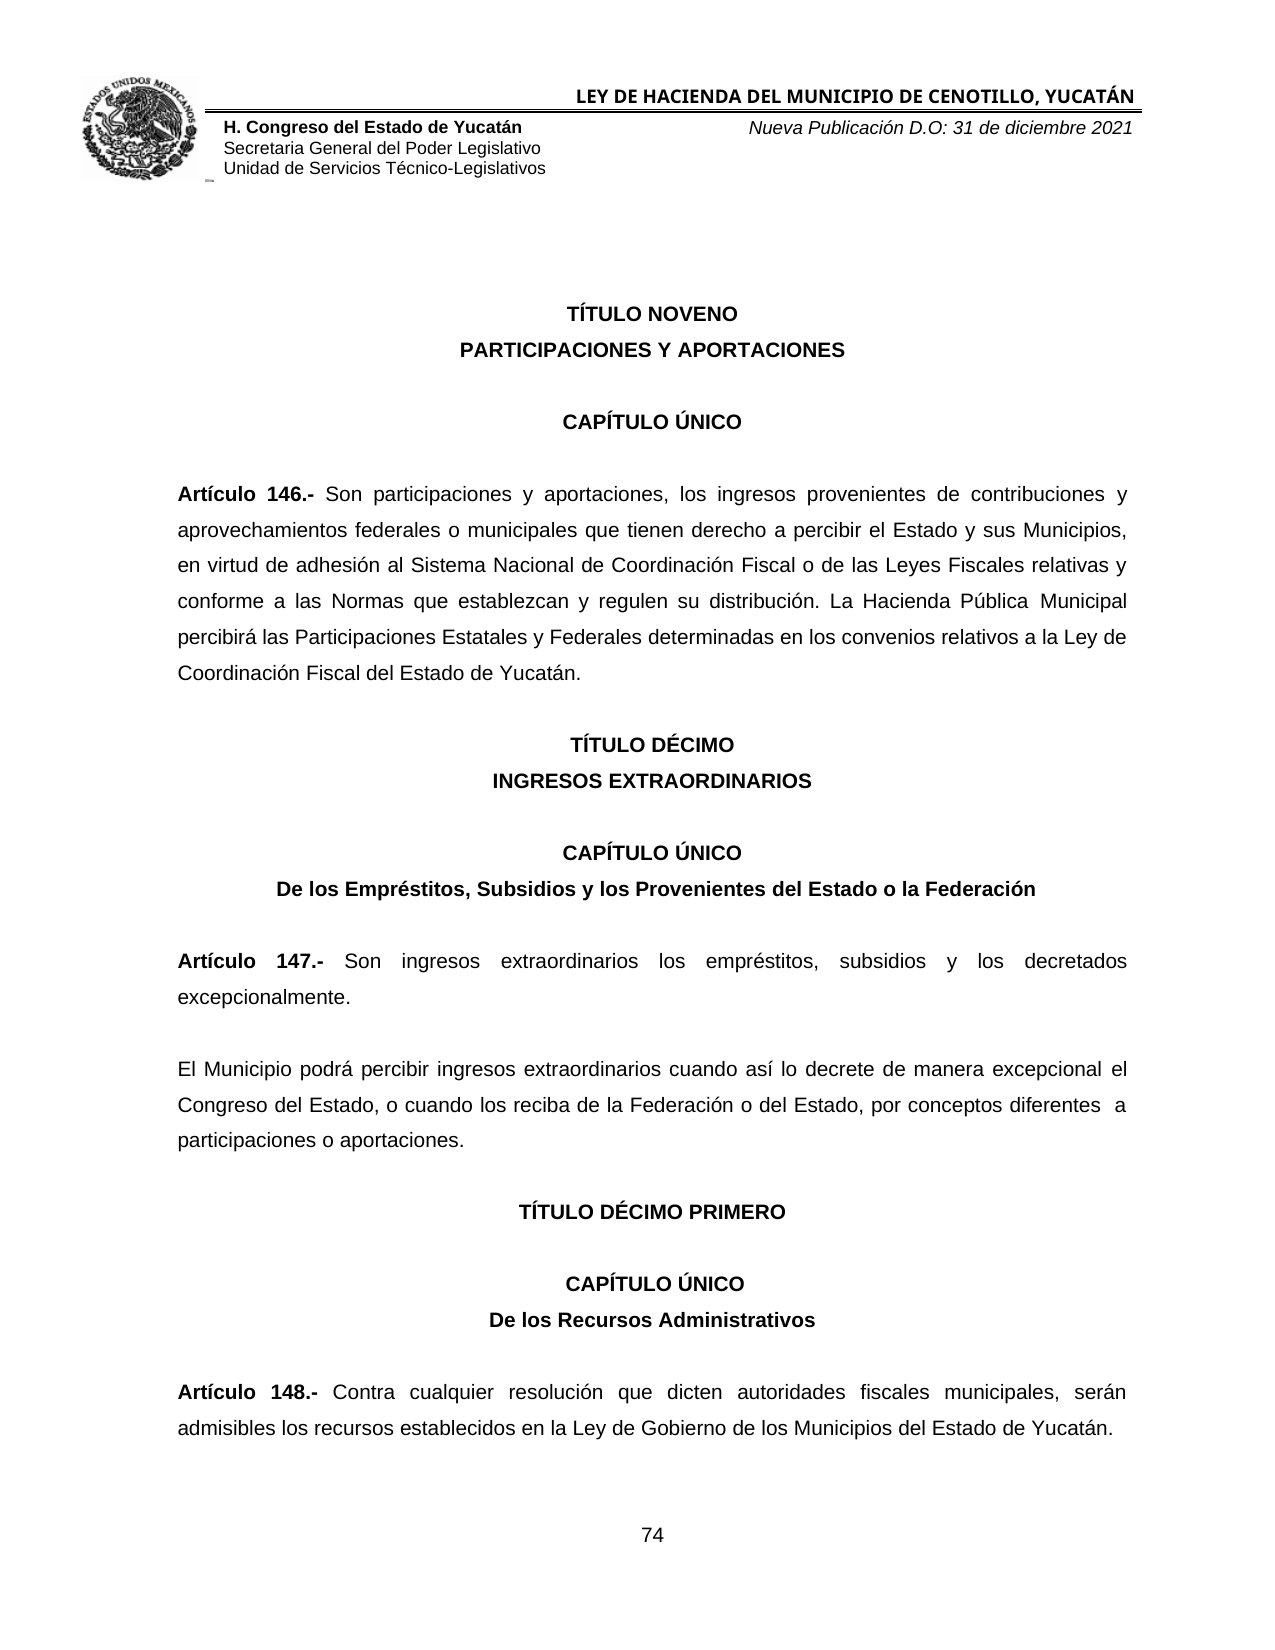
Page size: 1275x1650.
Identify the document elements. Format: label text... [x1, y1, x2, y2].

subtitle TÍTULO DÉCIMO [177, 733, 1127, 757]
text Artículo 147.- Son ingresos extraordinarios los empréstitos, subsidios y los decretados excepcionalmente. [177, 949, 1127, 1008]
subtitle TÍTULO DÉCIMO PRIMERO [177, 1200, 1127, 1224]
subtitle CAPÍTULO ÚNICO [177, 1272, 1127, 1296]
subtitle PARTICIPACIONES Y APORTACIONES [177, 338, 1127, 362]
text CAPÍTULO ÚNICO [177, 841, 1127, 865]
subtitle De los Empréstitos, Subsidios y los Provenientes del Estado o la Federación [177, 877, 1127, 901]
text El Municipio podrá percibir ingresos extraordinarios cuando así lo decrete de manera excepcional el Congreso del Estado, o cuando los reciba de la Federación o del Estado, por conceptos diferentes a participaciones o aportaciones. [177, 1056, 1127, 1152]
text De los Recursos Administrativos [177, 1308, 1127, 1332]
text CAPÍTULO ÚNICO [177, 409, 1127, 433]
subtitle INGRESOS EXTRAORDINARIOS [177, 769, 1127, 793]
text Artículo 148.- Contra cualquier resolución que dicten autoridades fiscales municipales, serán admisibles los recursos establecidos en la Ley de Gobierno de los Municipios del Estado de Yucatán. [177, 1380, 1127, 1440]
subtitle TÍTULO NOVENO [177, 302, 1127, 326]
text Artículo 146.- Son participaciones y aportaciones, los ingresos provenientes de contribuciones y aprovechamientos federales o municipales que tienen derecho a percibir el Estado y sus Municipios, en virtud de adhesión al Sistema Nacional de Coordinación Fiscal o de las Leyes Fiscales relativas y conforme a las Normas que establezcan y regulen su distribución. La Hacienda Pública Municipal percibirá las Participaciones Estatales y Federales determinadas en los convenios relativos a la Ley de Coordinación Fiscal del Estado de Yucatán. [177, 481, 1127, 685]
